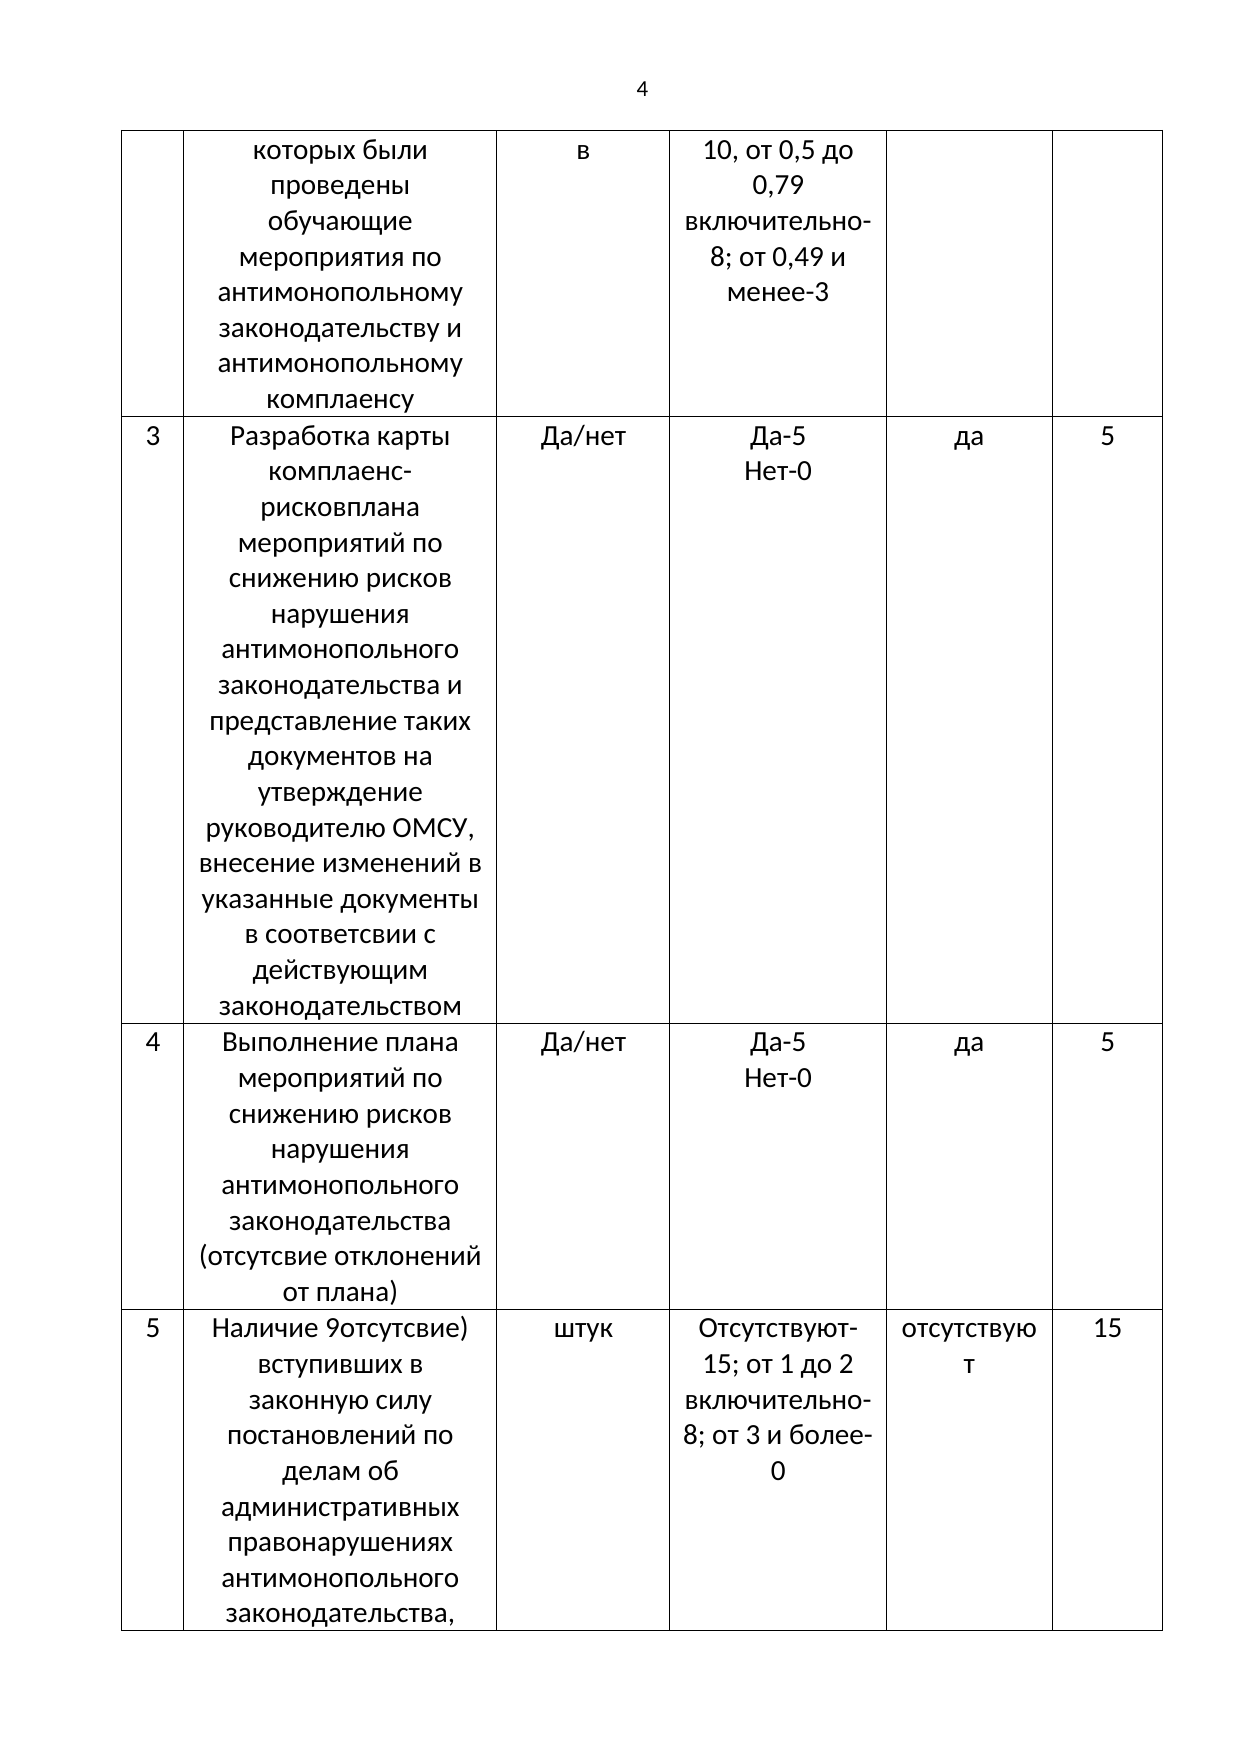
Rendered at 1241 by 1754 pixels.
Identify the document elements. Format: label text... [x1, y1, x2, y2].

table_cell Да/нет [497, 1024, 669, 1308]
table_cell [184, 1310, 496, 1630]
table_cell Разработка карты комплаенс-рисковплана мероприятий по снижению рисков нарушения антимонопольного законодательства и представление таких документов на утверждение руководителю ОМСУ, внесение изменений в указанные документы в соответсвии с действующим законодательством [184, 417, 496, 1022]
table_cell 10 [1053, 131, 1162, 416]
table_cell Доля сотрудников [497, 131, 669, 416]
table_cell да [887, 417, 1052, 1022]
table_cell 2 [122, 131, 183, 416]
table_cell 5 [122, 1310, 183, 1630]
table_cell Выполнение плана мероприятий по снижению рисков нарушения антимонопольного законодательства (отсутсвие отклонений от плана) [184, 1024, 496, 1308]
table_cell Да-5 Нет-0 [670, 1024, 886, 1308]
table_cell 5 [1053, 417, 1162, 1022]
table_cell да [887, 1024, 1052, 1308]
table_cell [184, 131, 496, 416]
table_cell Да-5 Нет-0 [670, 417, 886, 1022]
table_cell Да/нет [497, 417, 669, 1022]
table_cell 1 [887, 131, 1052, 416]
table_cell 3 [122, 417, 183, 1022]
table_cell отсутствуют [887, 1310, 1052, 1630]
table_cell 15 [1053, 1310, 1162, 1630]
table_cell штук [497, 1310, 669, 1630]
table_cell 5 [1053, 1024, 1162, 1308]
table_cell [670, 1310, 886, 1630]
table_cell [670, 131, 886, 416]
table_cell 4 [122, 1024, 183, 1308]
